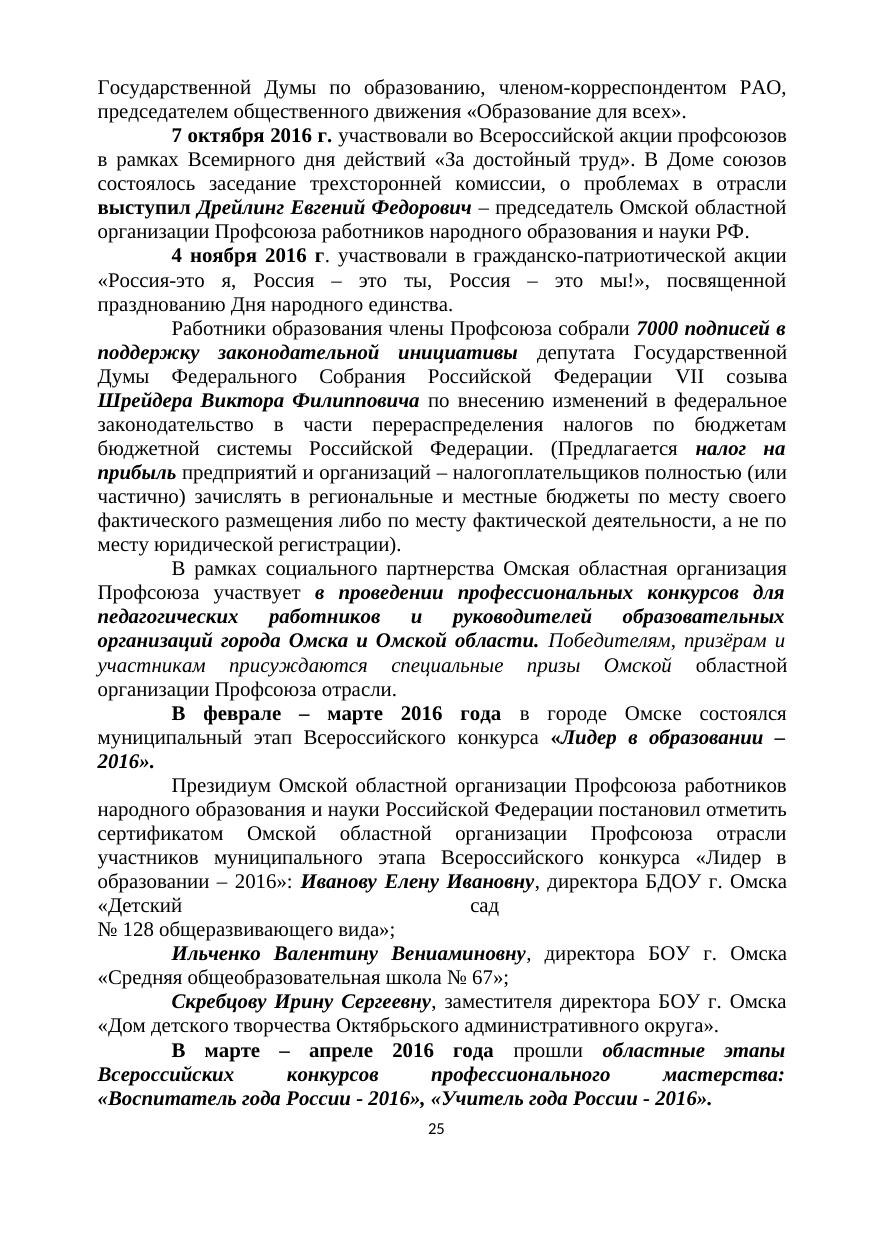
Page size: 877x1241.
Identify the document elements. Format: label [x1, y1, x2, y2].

table_header [86, 75, 798, 1110]
